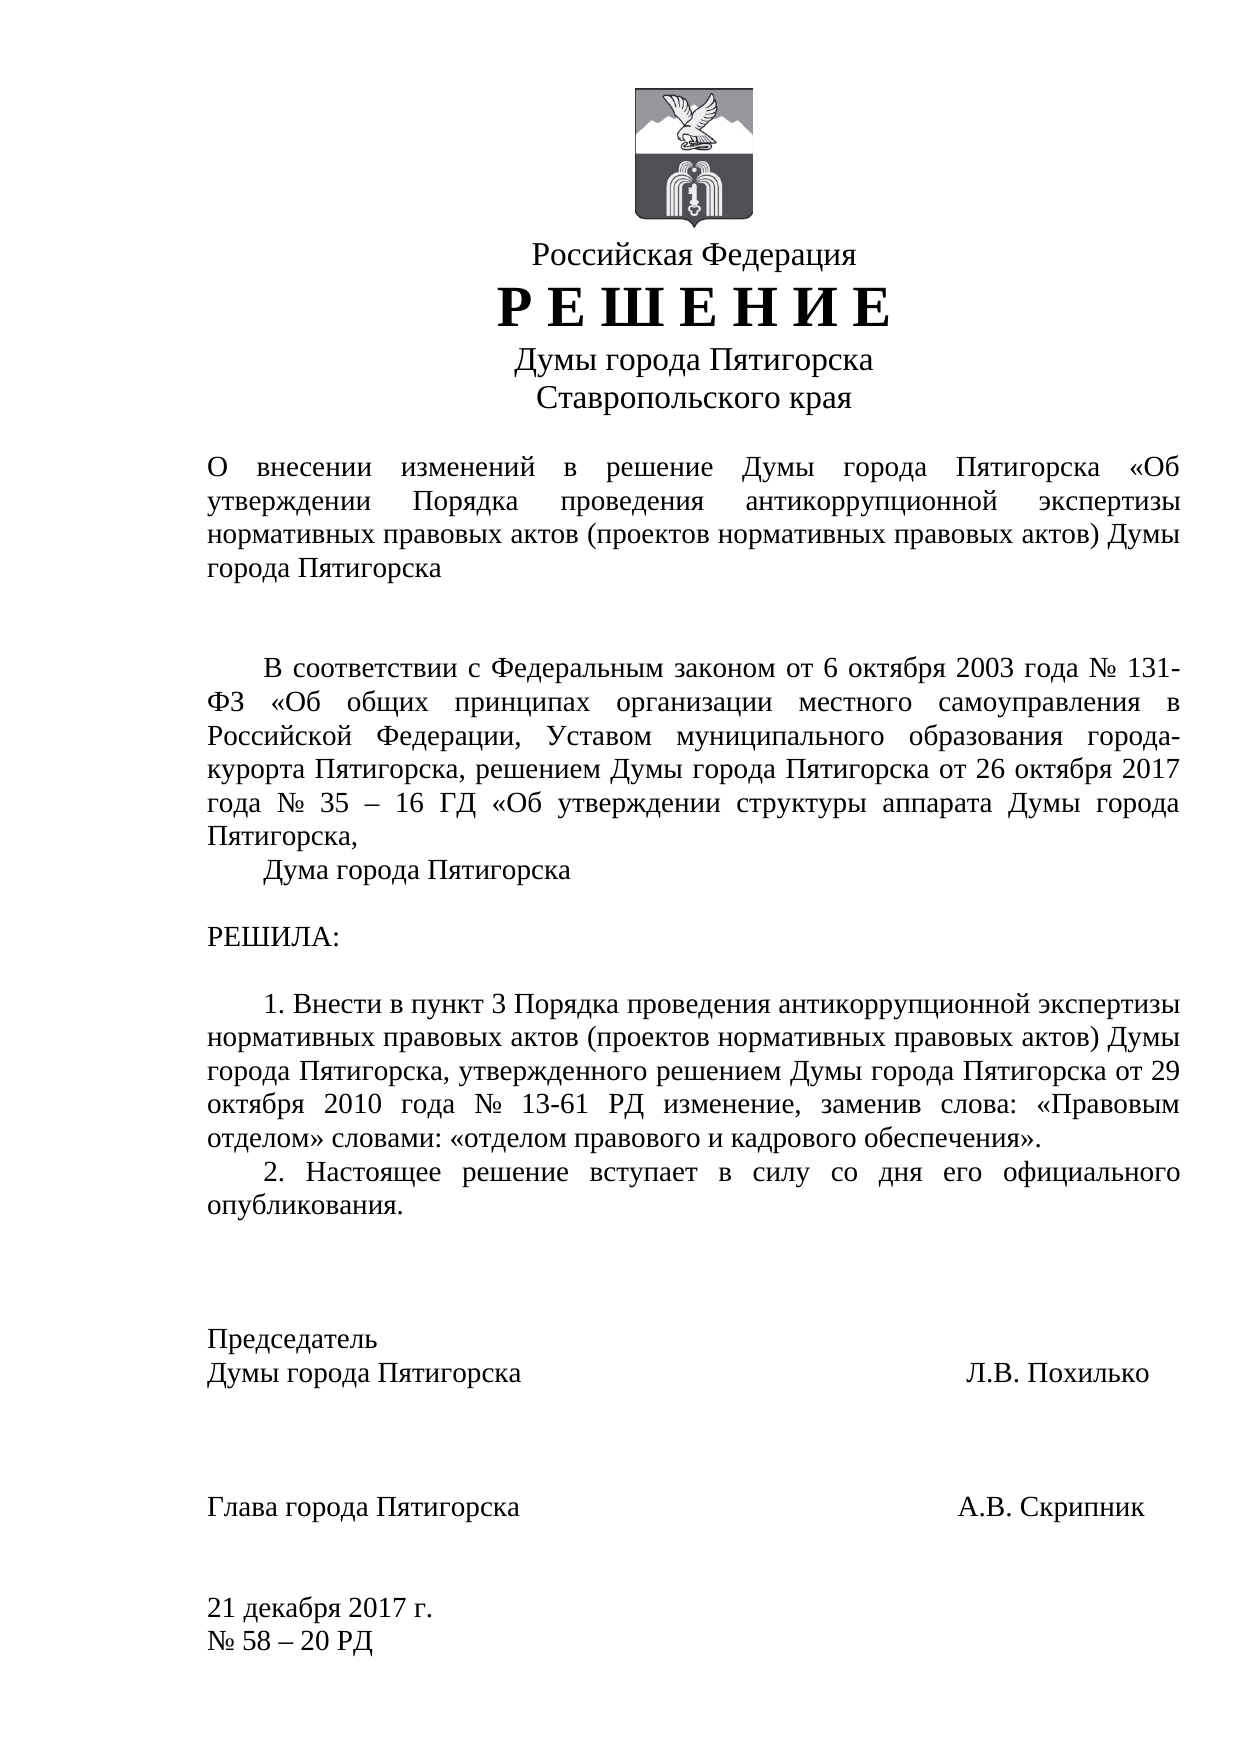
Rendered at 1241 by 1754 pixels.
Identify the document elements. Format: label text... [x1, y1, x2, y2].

subtitle Р Е Ш Е Н И Е [207, 272, 1181, 339]
text РЕШИЛА: [207, 919, 1181, 952]
text О внесении изменений в решение Думы города Пятигорска «Об утверждении Порядка проведения антикоррупционной экспертизы нормативных правовых актов (проектов нормативных правовых актов) Думы города Пятигорска [207, 449, 1181, 583]
text Председатель [207, 1321, 1181, 1355]
picture [635, 88, 753, 229]
subtitle Думы города Пятигорска [207, 339, 1181, 377]
text № 58 – 20 РД [207, 1623, 1181, 1657]
text В соответствии с Федеральным законом от 6 октября 2003 года № 131-ФЗ «Об общих принципах организации местного самоуправления в Российской Федерации, Уставом муниципального образования города-курорта Пятигорска, решением Думы города Пятигорска от 26 октября 2017 года № 35 – 16 ГД «Об утверждении структуры аппарата Думы города Пятигорска, [207, 651, 1181, 852]
subtitle Российская Федерация [207, 234, 1181, 272]
text Дума города Пятигорска [207, 852, 1181, 885]
text Глава города Пятигорска А.В. Скрипник [207, 1489, 1181, 1523]
text Думы города Пятигорска Л.В. Похилько [207, 1355, 1181, 1388]
text 2. Настоящее решение вступает в силу со дня его официального опубликования. [207, 1154, 1181, 1221]
subtitle Ставропольского края [207, 377, 1181, 416]
text 1. Внести в пункт 3 Порядка проведения антикоррупционной экспертизы нормативных правовых актов (проектов нормативных правовых актов) Думы города Пятигорска, утвержденного решением Думы города Пятигорска от 29 октября 2010 года № 13-61 РД изменение, заменив слова: «Правовым отделом» словами: «отделом правового и кадрового обеспечения». [207, 986, 1181, 1154]
text 21 декабря 2017 г. [207, 1590, 1181, 1623]
